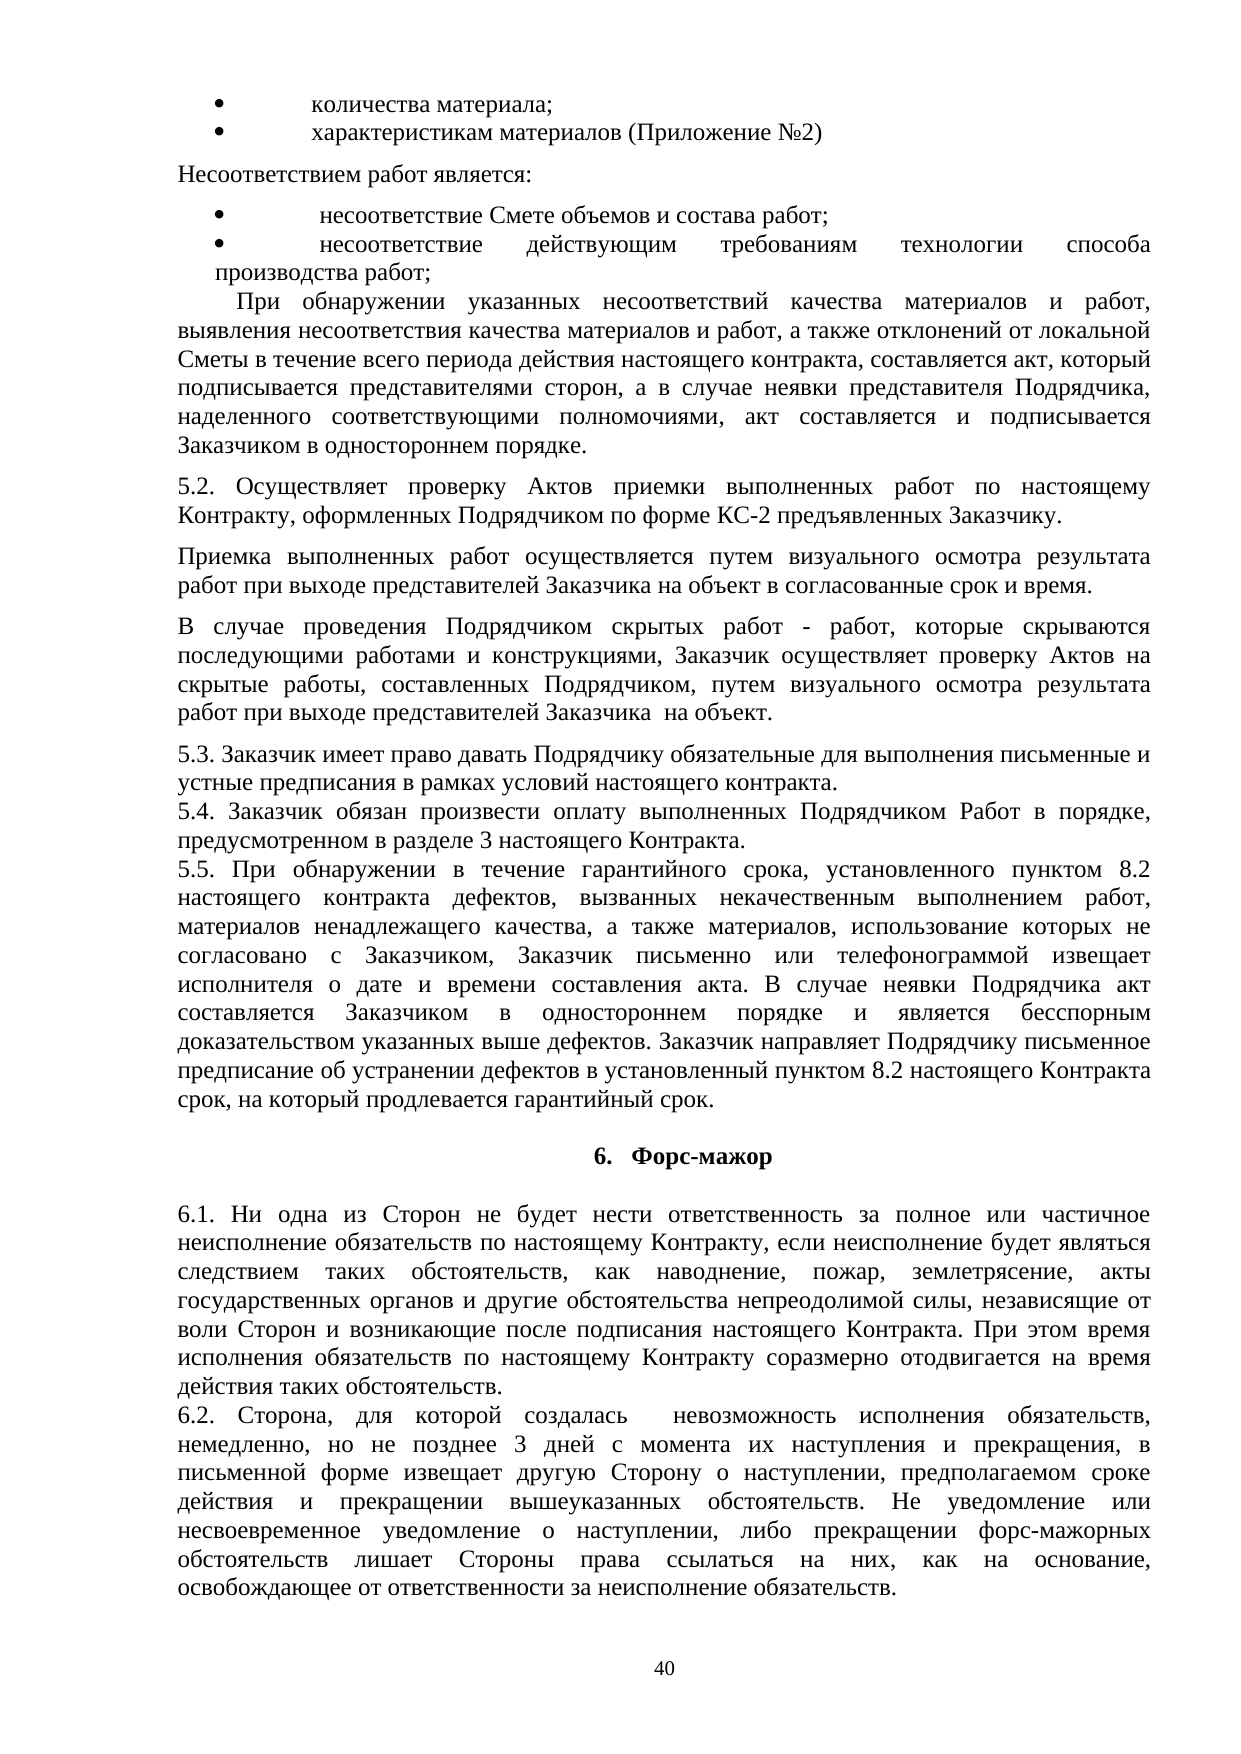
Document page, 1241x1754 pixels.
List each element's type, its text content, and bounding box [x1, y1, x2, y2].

text При обнаружении указанных несоответствий качества материалов и работ, выявления несоответствия качества материалов и работ, а также отклонений от локальной Сметы в течение всего периода действия настоящего контракта, составляется акт, который подписывается представителями сторон, а в случае неявки представителя Подрядчика, наделенного соответствующими полномочиями, акт составляется и подписывается Заказчиком в одностороннем порядке. [177, 286, 1152, 459]
list количества материала; [215, 89, 1152, 117]
text 6.2. Сторона, для которой создалась невозможность исполнения обязательств, немедленно, но не позднее 3 дней с момента их наступления и прекращения, в письменной форме извещает другую Сторону о наступлении, предполагаемом сроке действия и прекращении вышеуказанных обстоятельств. Не уведомление или несвоевременное уведомление о наступлении, либо прекращении форс-мажорных обстоятельств лишает Стороны права ссылаться на них, как на основание, освобождающее от ответственности за неисполнение обязательств. [177, 1400, 1152, 1601]
list несоответствие действующим требованиям технологии способа производства работ; [215, 229, 1152, 286]
text 5.3. Заказчик имеет право давать Подрядчику обязательные для выполнения письменные и устные предписания в рамках условий настоящего контракта. [177, 739, 1152, 796]
list несоответствие Смете объемов и состава работ; [215, 200, 1152, 229]
list характеристикам материалов (Приложение №2) [215, 117, 1152, 146]
text 6.1. Ни одна из Сторон не будет нести ответственность за полное или частичное неисполнение обязательств по настоящему Контракту, если неисполнение будет являться следствием таких обстоятельств, как наводнение, пожар, землетрясение, акты государственных органов и другие обстоятельства непреодолимой силы, независящие от воли Сторон и возникающие после подписания настоящего Контракта. При этом время исполнения обязательств по настоящему Контракту соразмерно отодвигается на время действия таких обстоятельств. [177, 1199, 1152, 1400]
text 5.2. Осуществляет проверку Актов приемки выполненных работ по настоящему Контракту, оформленных Подрядчиком по форме КС-2 предъявленных Заказчику. [177, 471, 1152, 529]
text Несоответствием работ является: [177, 159, 1152, 187]
text 5.5. При обнаружении в течение гарантийного срока, установленного пунктом 8.2 настоящего контракта дефектов, вызванных некачественным выполнением работ, материалов ненадлежащего качества, а также материалов, использование которых не согласовано с Заказчиком, Заказчик письменно или телефонограммой извещает исполнителя о дате и времени составления акта. В случае неявки Подрядчика акт составляется Заказчиком в одностороннем порядке и является бесспорным доказательством указанных выше дефектов. Заказчик направляет Подрядчику письменное предписание об устранении дефектов в установленный пунктом 8.2 настоящего Контракта срок, на который продлевается гарантийный срок. [177, 854, 1152, 1112]
text Приемка выполненных работ осуществляется путем визуального осмотра результата работ при выходе представителей Заказчика на объект в согласованные срок и время. [177, 541, 1152, 599]
text 5.4. Заказчик обязан произвести оплату выполненных Подрядчиком Работ в порядке, предусмотренном в разделе 3 настоящего Контракта. [177, 796, 1152, 854]
text В случае проведения Подрядчиком скрытых работ - работ, которые скрываются последующими работами и конструкциями, Заказчик осуществляет проверку Актов на скрытые работы, составленных Подрядчиком, путем визуального осмотра результата работ при выходе представителей Заказчика на объект. [177, 611, 1152, 726]
list Форс-мажор [215, 1141, 1152, 1170]
